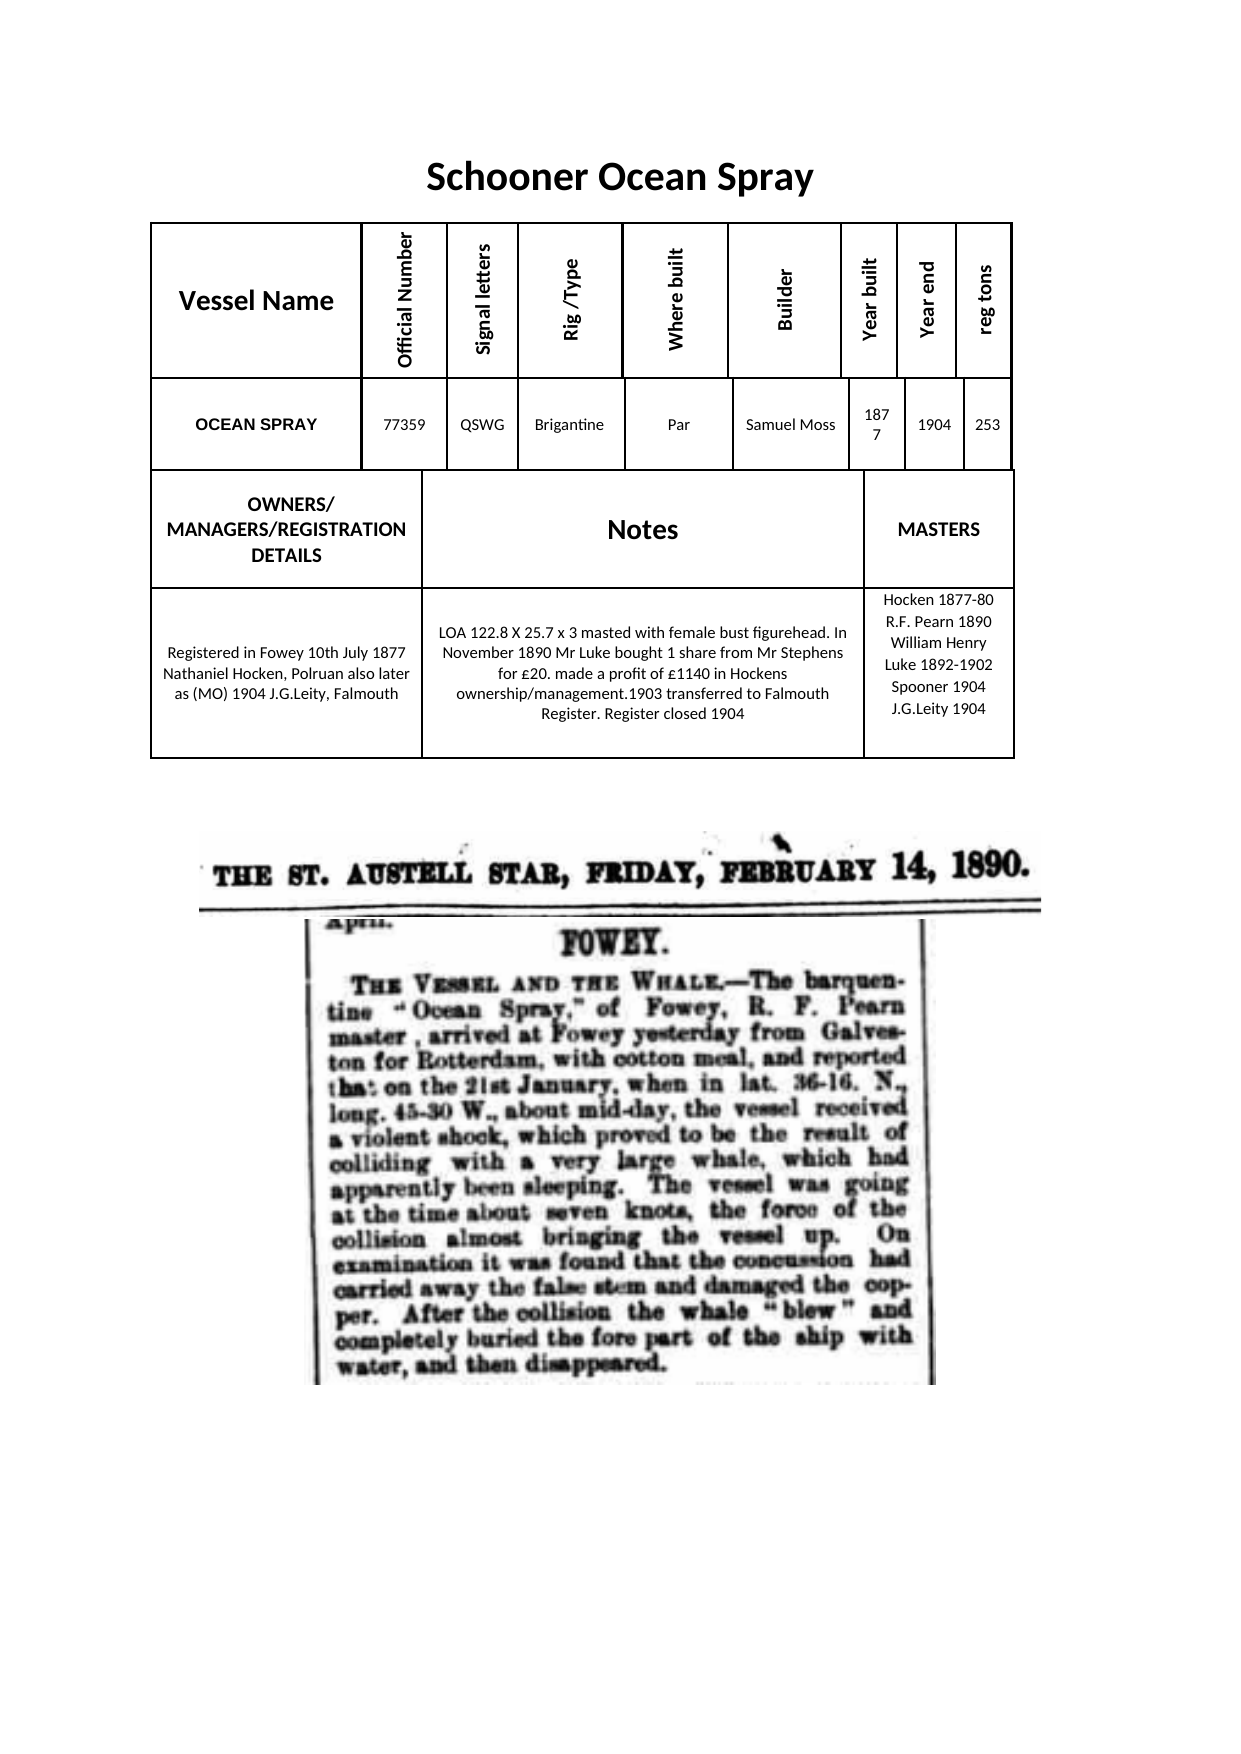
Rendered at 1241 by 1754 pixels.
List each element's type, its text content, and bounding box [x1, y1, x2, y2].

table_cell LOA 122.8 X 25.7 x 3 masted with female bust figurehead. In November 1890 Mr Luke bought 1 share from Mr Stephens for £20. made a profit of £1140 in Hockens ownership/management.1903 transferred to Falmouth Register. Register closed 1904 [423, 589, 863, 757]
table_cell 77359 [363, 379, 446, 469]
table_header Where built [624, 224, 727, 377]
table_cell Samuel Moss [734, 379, 848, 469]
table_cell Notes [423, 471, 863, 587]
table_cell OWNERS/ MANAGERS/REGISTRATION DETAILS [152, 471, 421, 587]
table_cell MASTERS [865, 471, 1013, 587]
picture [304, 919, 936, 1385]
table_header Vessel Name [152, 224, 360, 377]
table_cell Brigantine [519, 379, 624, 469]
table_header Year built [842, 224, 896, 377]
table_cell Registered in Fowey 10th July 1877 Nathaniel Hocken, Polruan also later as (MO) 1904 J.G.Leity, Falmouth [152, 589, 421, 757]
table_cell 253 [965, 379, 1010, 469]
table_cell 1904 [906, 379, 963, 469]
table_header reg tons [957, 224, 1010, 377]
table_cell 1877 [850, 379, 904, 469]
text Schooner Ocean Spray [150, 150, 1090, 201]
table_header Signal letters [448, 224, 517, 377]
picture [199, 831, 1042, 917]
table_header Year end [898, 224, 955, 377]
table_header Builder [729, 224, 840, 377]
table_header Official Number [363, 224, 446, 377]
table_cell Hocken 1877-80 R.F. Pearn 1890 William Henry Luke 1892-1902 Spooner 1904 J.G.Leity 1904 [865, 589, 1013, 757]
table_cell QSWG [448, 379, 517, 469]
table_header Rig /Type [519, 224, 621, 377]
table_cell OCEAN SPRAY [152, 379, 360, 469]
table_cell Par [626, 379, 732, 469]
